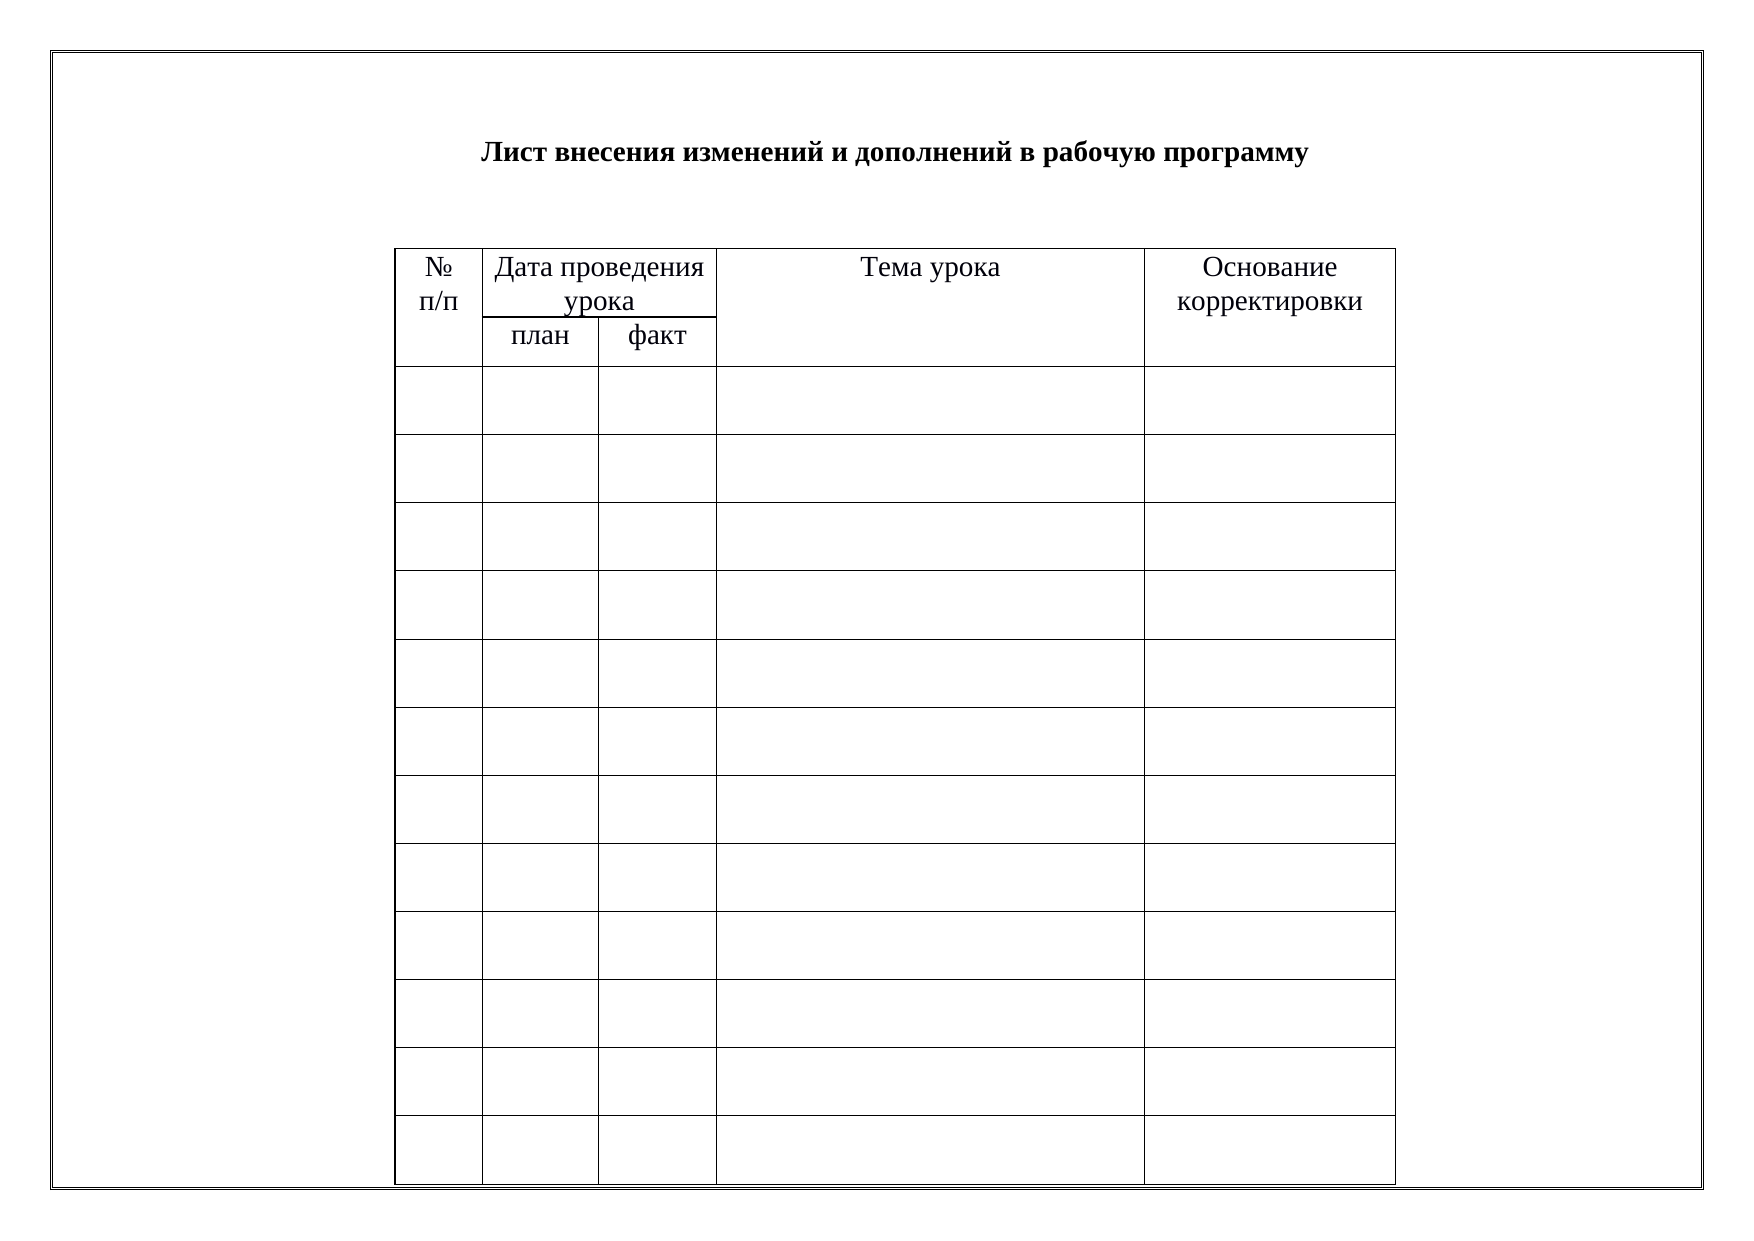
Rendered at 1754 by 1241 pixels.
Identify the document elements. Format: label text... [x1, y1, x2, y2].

table_cell [1145, 776, 1395, 843]
table_cell [483, 503, 598, 570]
table_cell [483, 708, 598, 775]
table_cell [599, 708, 716, 775]
table_header № п/п [396, 249, 482, 366]
table_cell [1145, 640, 1395, 707]
table_cell [483, 435, 598, 502]
table_cell [396, 776, 482, 843]
table_cell [396, 503, 482, 570]
table_cell [483, 640, 598, 707]
table_cell [599, 980, 716, 1047]
table_cell факт [599, 318, 716, 366]
table_cell [483, 844, 598, 911]
table_cell [599, 776, 716, 843]
table_cell [396, 980, 482, 1047]
table_cell [717, 435, 1144, 502]
table_cell [483, 912, 598, 979]
table_cell [396, 844, 482, 911]
table_cell [599, 1048, 716, 1115]
table_cell [717, 367, 1144, 434]
table_cell [599, 844, 716, 911]
table_cell [717, 640, 1144, 707]
table_cell [599, 640, 716, 707]
table_cell [396, 708, 482, 775]
table_cell [396, 1048, 482, 1115]
table_cell [483, 980, 598, 1047]
table_cell [396, 571, 482, 638]
table_cell [1145, 1116, 1395, 1183]
table_cell [483, 367, 598, 434]
table_cell [483, 1116, 598, 1183]
table_cell [396, 912, 482, 979]
table_cell [1145, 912, 1395, 979]
table_cell [483, 571, 598, 638]
table_cell [599, 571, 716, 638]
table_cell [1145, 435, 1395, 502]
table_cell [396, 1116, 482, 1183]
table_cell [483, 776, 598, 843]
table_cell [717, 1116, 1144, 1183]
table_header Тема урока [717, 249, 1144, 366]
table_cell [599, 1116, 716, 1183]
table_cell [396, 640, 482, 707]
table_cell [717, 571, 1144, 638]
table_cell [717, 980, 1144, 1047]
table_cell [717, 844, 1144, 911]
table_cell [396, 367, 482, 434]
table_cell [1145, 503, 1395, 570]
table_cell [717, 1048, 1144, 1115]
table_header Основание корректировки [1145, 249, 1395, 366]
table_cell [599, 912, 716, 979]
table_cell [717, 776, 1144, 843]
table_cell [396, 435, 482, 502]
table_cell [599, 435, 716, 502]
table_cell [1145, 1048, 1395, 1115]
table_cell [717, 503, 1144, 570]
table_cell [599, 503, 716, 570]
table_cell [1145, 980, 1395, 1047]
text Лист внесения изменений и дополнений в рабочую программу [107, 134, 1684, 167]
table_cell [717, 708, 1144, 775]
table_header Дата проведения урока [483, 249, 716, 316]
table_cell [717, 912, 1144, 979]
table_cell [1145, 844, 1395, 911]
table_cell [483, 1048, 598, 1115]
table_cell [1145, 708, 1395, 775]
table_cell [1145, 367, 1395, 434]
table_cell [1145, 571, 1395, 638]
table_cell план [483, 318, 598, 366]
table_cell [599, 367, 716, 434]
